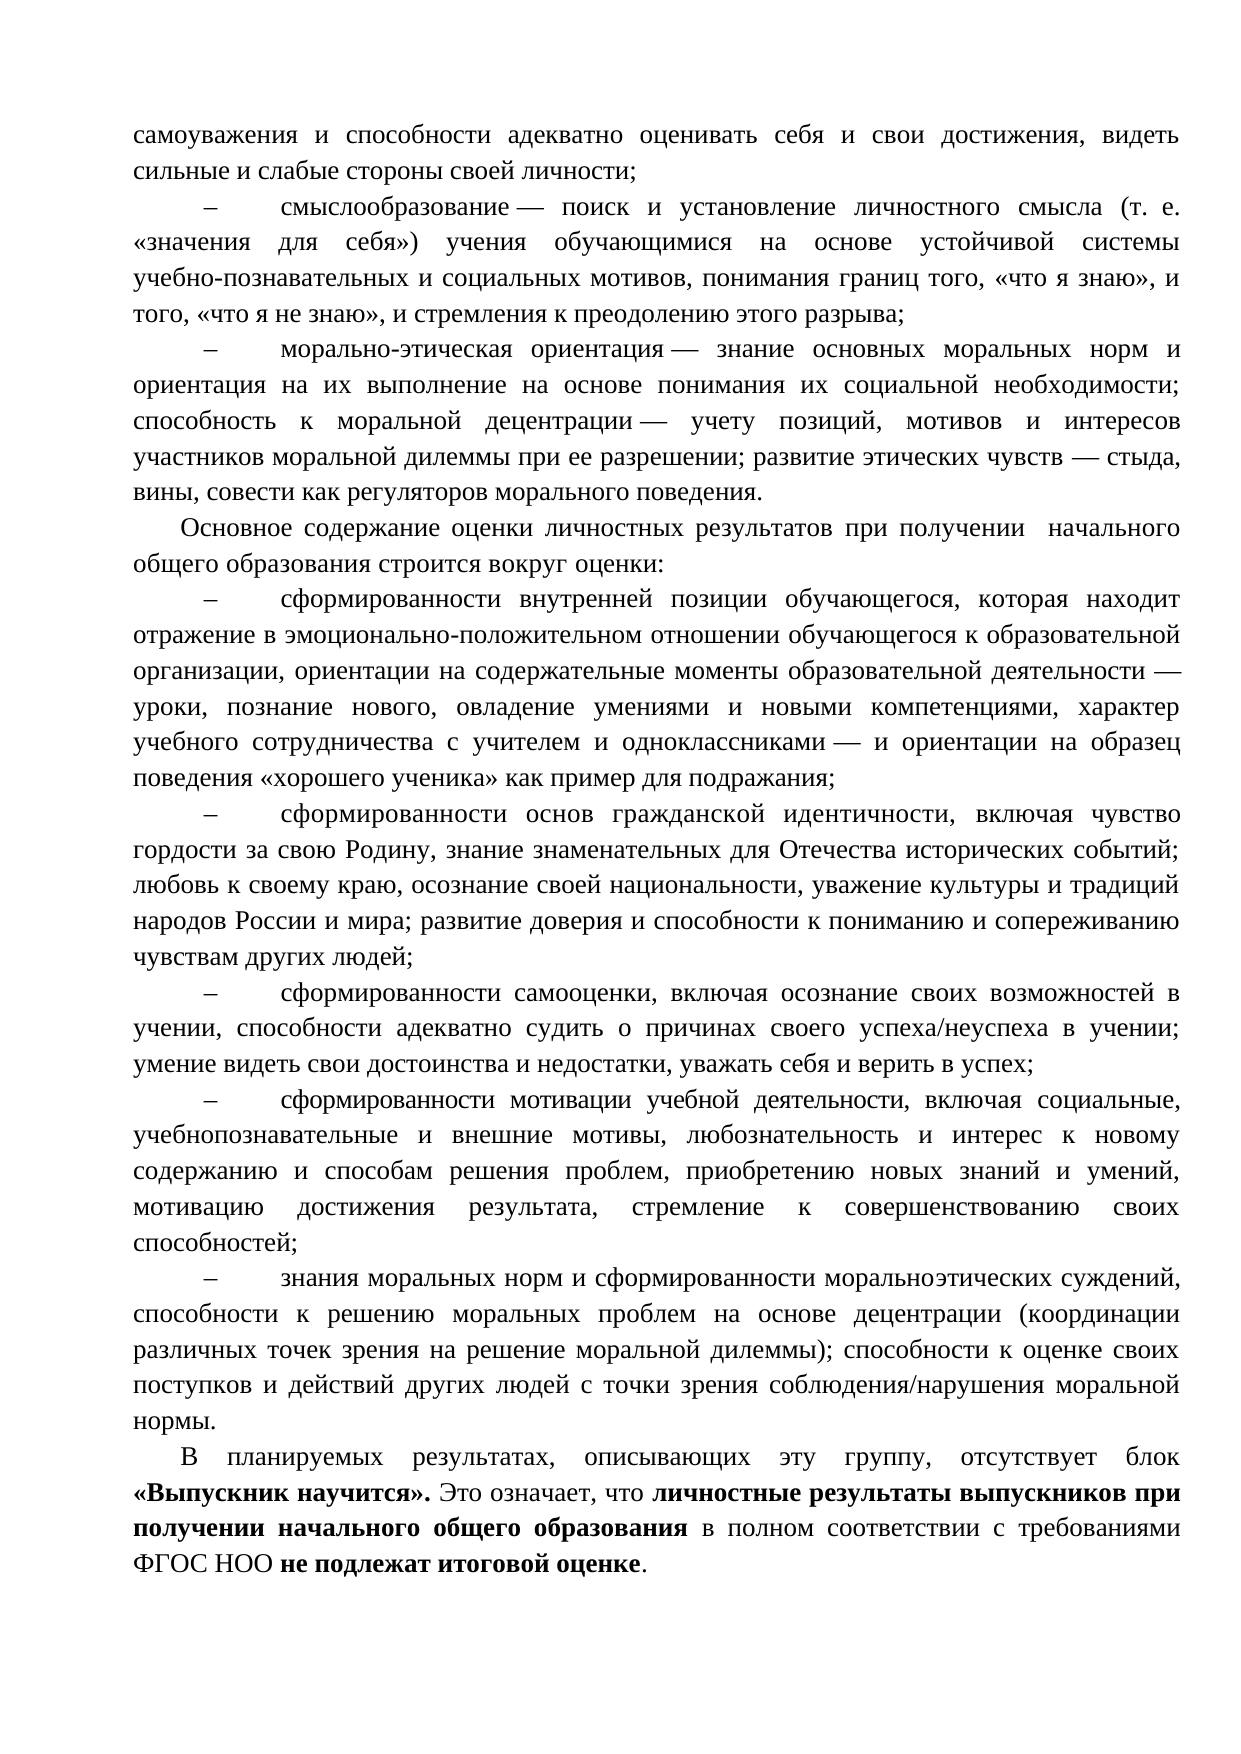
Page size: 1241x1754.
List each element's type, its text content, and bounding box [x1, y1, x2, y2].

text Основное содержание оценки личностных результатов при получении начального общего образования строится вокруг оценки: [133, 511, 1181, 578]
text смыслообразование — поиск и установление личностного смысла (т. е. «значения для себя») учения обучающимися на основе устойчивой системы учебно-познавательных и социальных мотивов, понимания границ того, «что я знаю», и того, «что я не знаю», и стремления к преодолению этого разрыва; [133, 189, 1181, 328]
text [133, 118, 1181, 185]
text сформированности мотивации учебной деятельности, включая социальные, учебно­познавательные и внешние мотивы, любознательность и интерес к новому содержанию и способам решения проблем, приобретению новых знаний и умений, мотивацию достижения результата, стремление к совершенствованию своих способностей; [133, 1083, 1181, 1257]
text В планируемых результатах, описывающих эту группу, отсутствует блок «Выпускник научится». Это означает, что личностные результаты выпускников при получении начального общего образования в полном соответствии с требованиями ФГОС НОО не подлежат итоговой оценке. [133, 1440, 1181, 1578]
text сформированности внутренней позиции обучающегося, которая находит отражение в эмоционально-положительном отношении обучающегося к образовательной организации, ориентации на содержательные моменты образовательной деятельности — уроки, познание нового, овладение умениями и новыми компетенциями, характер учебного сотрудничества с учителем и одноклассниками — и ориентации на образец поведения «хорошего ученика» как пример для подражания; [133, 583, 1181, 792]
text морально-этическая ориентация — знание основных моральных норм и ориентация на их выполнение на основе понимания их социальной необходимости; способность к моральной децентрации — учету позиций, мотивов и интересов участников моральной дилеммы при ее разрешении; развитие этических чувств — стыда, вины, совести как регуляторов морального поведения. [133, 332, 1181, 507]
text знания моральных норм и сформированности морально­этических суждений, способности к решению моральных проблем на основе децентрации (координации различных точек зрения на решение моральной дилеммы); способности к оценке своих поступков и действий других людей с точки зрения соблюдения/нарушения моральной нормы. [133, 1261, 1181, 1436]
text сформированности основ гражданской идентичности, включая чувство гордости за свою Родину, знание знаменательных для Отечества исторических событий; любовь к своему краю, осознание своей национальности, уважение культуры и традиций народов России и мира; развитие доверия и способности к пониманию и сопереживанию чувствам других людей; [133, 797, 1181, 971]
text сформированности самооценки, включая осознание своих возможностей в учении, способности адекватно судить о причинах своего успеха/неуспеха в учении; умение видеть свои достоинства и недостатки, уважать себя и верить в успех; [133, 976, 1181, 1078]
